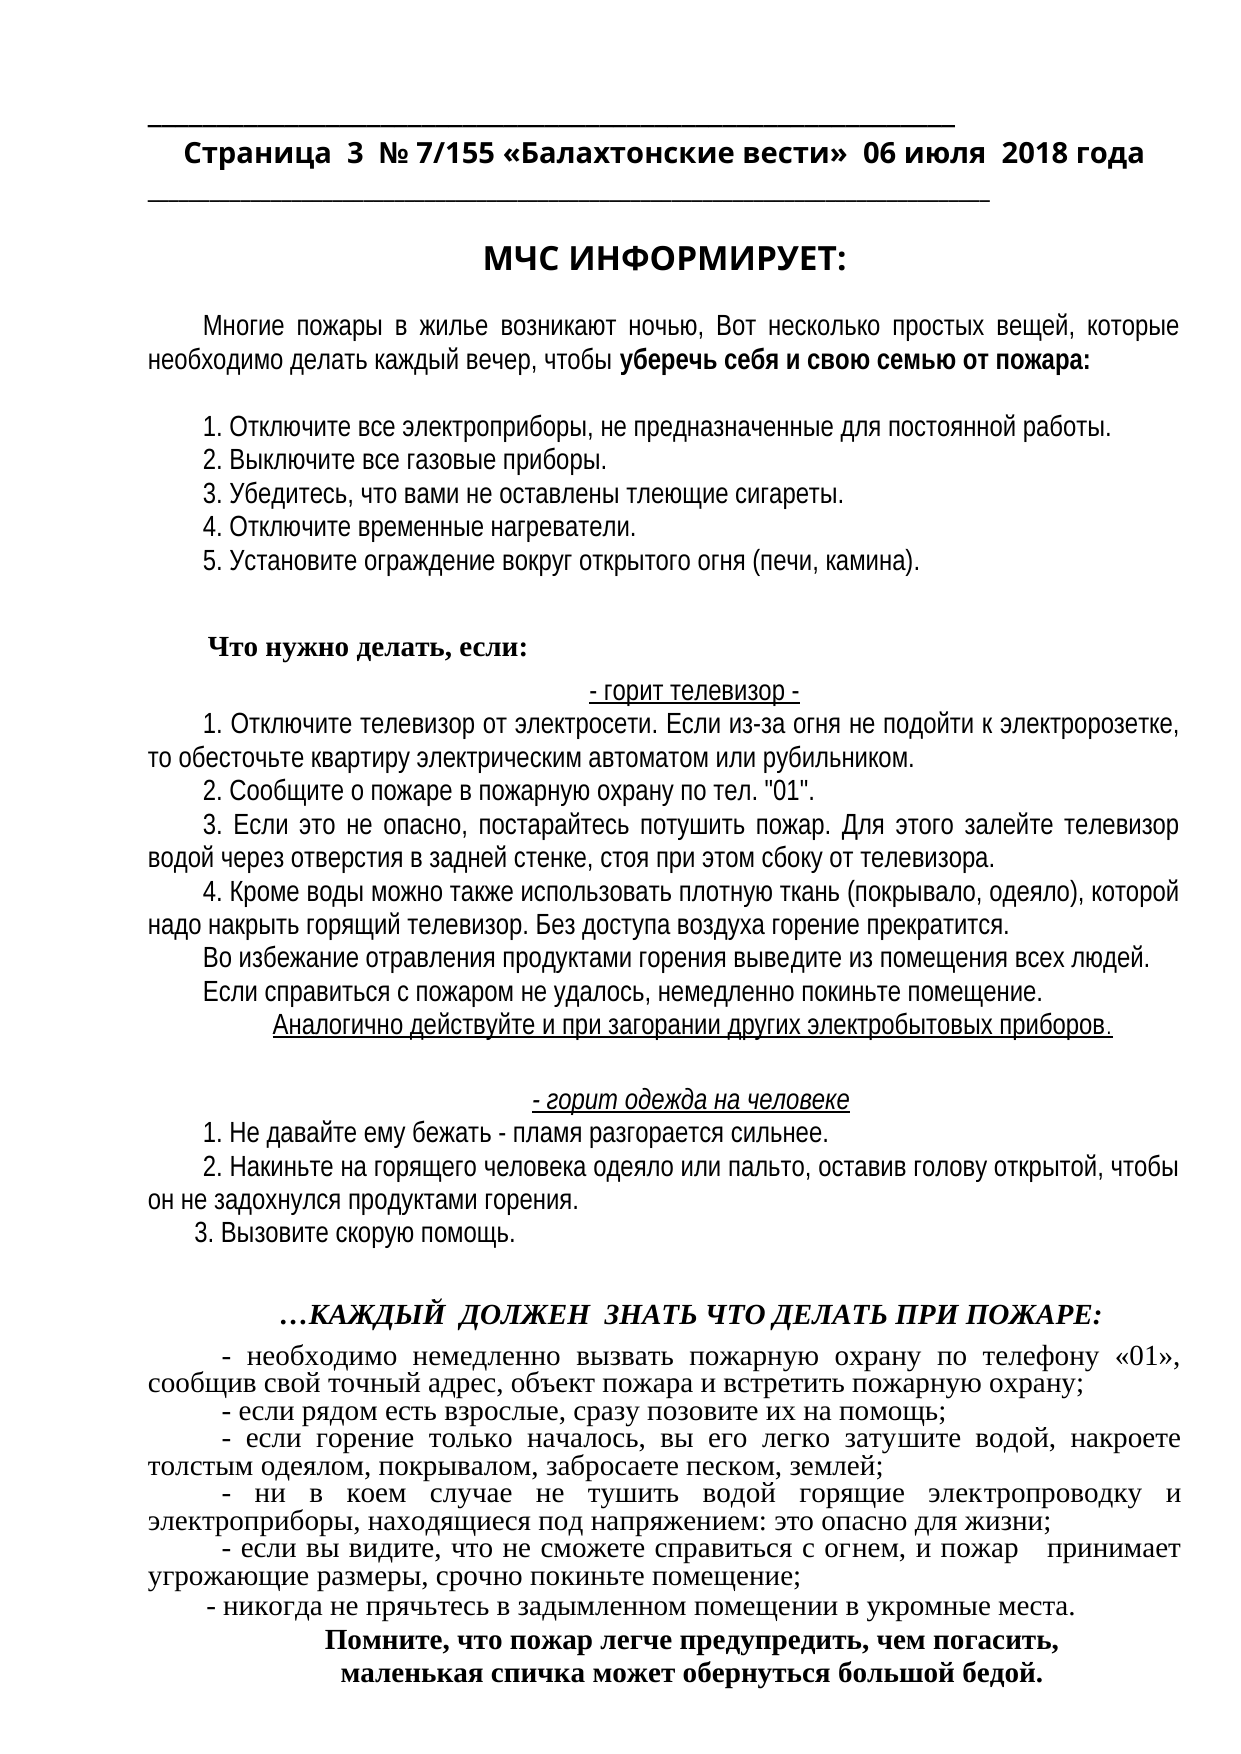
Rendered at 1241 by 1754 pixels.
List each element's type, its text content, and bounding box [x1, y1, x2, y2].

text 3. Если это не опасно, постарайтесь потушить пожар. Для этого залейте телевизор водой через отверстия в задней стенке, стоя при этом сбоку от телевизора. [148, 807, 1181, 874]
text - горит одежда на человеке [201, 1082, 1181, 1115]
text - ни в коем случае не тушить водой горящие электропроводку и электроприборы, находящиеся под напряжением: это опасно для жизни; [148, 1481, 1181, 1536]
text - необходимо немедленно вызвать пожарную охрану по телефону «01», сообщив свой точный адрес, объект пожара и встретить пожарную охрану; [148, 1343, 1181, 1398]
text ___________________________________________________________ [148, 86, 1181, 132]
text 4. Кроме воды можно также использовать плотную ткань (покрывало, одеяло), которой надо накрыть горящий телевизор. Без доступа воздуха горение прекратится. [148, 874, 1181, 941]
text 1. Отключите телевизор от электросети. Если из-за огня не подойти к электророзетке, то обесточьте квартиру электрическим автоматом или рубильником. [148, 707, 1181, 773]
text Многие пожары в жилье возникают ночью, Вот несколько простых вещей, которые необходимо делать каждый вечер, чтобы уберечь себя и свою семью от пожара: [148, 308, 1181, 375]
text Страница 3 № 7/155 «Балахтонские вести» 06 июля 2018 года [148, 132, 1181, 172]
text 5. Установите ограждение вокруг открытого огня (печи, камина). [148, 543, 1181, 576]
text Аналогично действуйте и при загорании других электробытовых приборов. [148, 1007, 1181, 1041]
text 4. Отключите временные нагреватели. [148, 509, 1181, 543]
text - если рядом есть взрослые, сразу позовите их на помощь; [148, 1398, 1181, 1426]
text МЧС ИНФОРМИРУЕТ: [148, 234, 1181, 280]
text Если справиться с пожаром не удалось, немедленно покиньте помещение. [148, 974, 1181, 1007]
text маленькая спичка может обернуться большой бедой. [148, 1656, 1181, 1689]
text 3. Убедитесь, что вами не оставлены тлеющие сигареты. [148, 476, 1181, 509]
text 1. Отключите все электроприборы, не предназначенные для постоянной работы. [148, 409, 1181, 442]
text - если горение только началось, вы его легко затушите водой, накроете толстым одеялом, покрывалом, забросаете песком, землей; [148, 1426, 1181, 1481]
text …КАЖДЫЙ ДОЛЖЕН ЗНАТЬ ЧТО ДЕЛАТЬ ПРИ ПОЖАРЕ: [201, 1297, 1181, 1331]
text 1. Не давайте ему бежать - пламя разгорается сильнее. [148, 1115, 1181, 1149]
text 2. Накиньте на горящего человека одеяло или пальто, оставив голову открытой, чтобы он не задохнулся продуктами горения. [148, 1149, 1181, 1216]
text - если вы видите, что не сможете справиться с огнем, и пожар принимает угрожающие размеры, срочно покиньте помещение; [148, 1536, 1181, 1591]
text Что нужно делать, если: [208, 629, 1181, 663]
text 2. Сообщите о пожаре в пожарную охрану по тел. "01". [148, 773, 1181, 807]
text 2. Выключите все газовые приборы. [148, 442, 1181, 476]
text Во избежание отравления продуктами горения выведите из помещения всех людей. [148, 941, 1181, 974]
text - горит телевизор - [208, 673, 1181, 707]
text Помните, что пожар легче предупредить, чем погасить, [148, 1622, 1181, 1656]
text 3. Вызовите скорую помощь. [148, 1216, 1181, 1249]
text __________________________________________________________________________________ [148, 172, 1181, 206]
text - никогда не прячьтесь в задымленном помещении в укромные места. [148, 1591, 1181, 1622]
